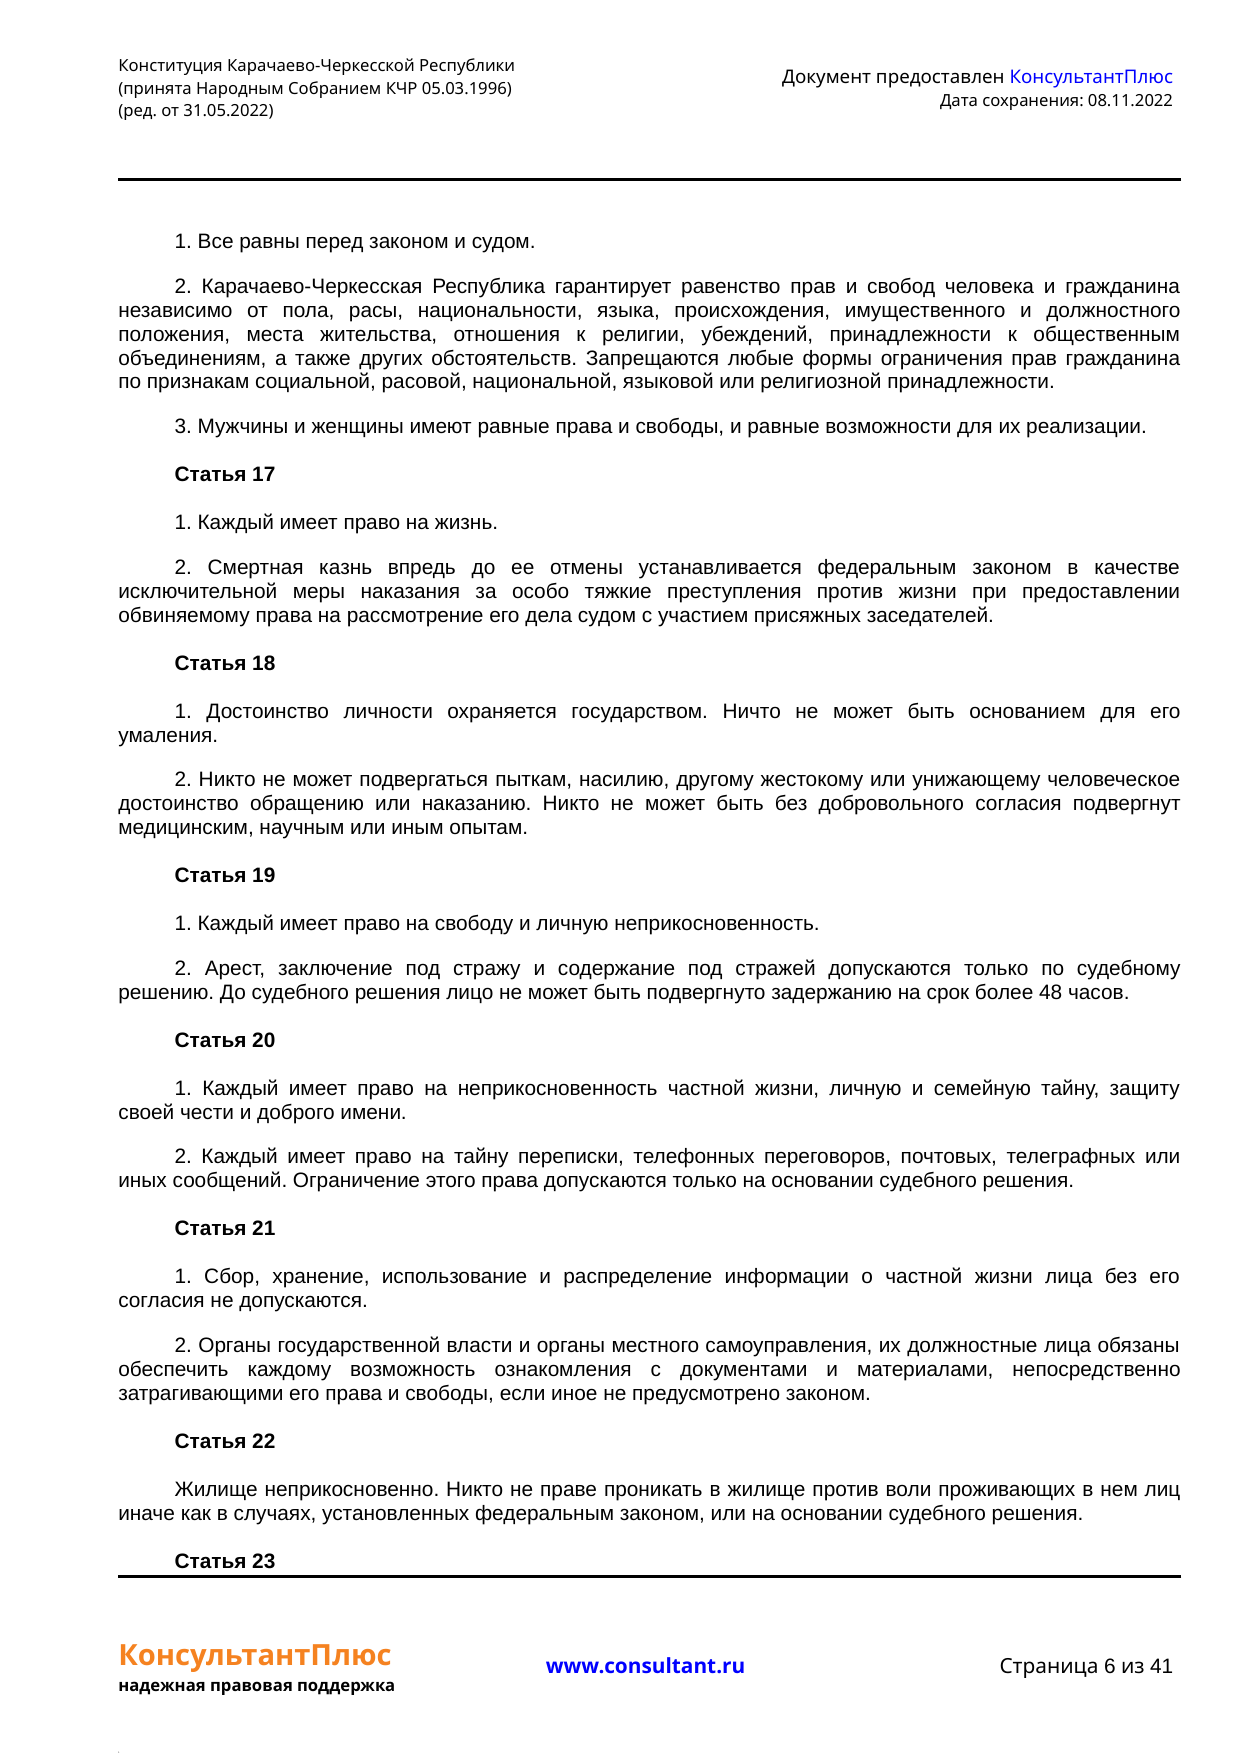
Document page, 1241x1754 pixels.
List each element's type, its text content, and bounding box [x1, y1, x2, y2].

text 2. Смертная казнь впредь до ее отмены устанавливается федеральным законом в качестве исключительной меры наказания за особо тяжкие преступления против жизни при предоставлении обвиняемому права на рассмотрение его дела судом с участием присяжных заседателей. [118, 555, 1181, 627]
title Статья 20 [118, 1028, 1181, 1052]
text Жилище неприкосновенно. Никто не праве проникать в жилище против воли проживающих в нем лиц иначе как в случаях, установленных федеральным законом, или на основании судебного решения. [118, 1477, 1181, 1524]
title Статья 17 [118, 462, 1181, 486]
title Статья 19 [118, 863, 1181, 887]
text 1. Достоинство личности охраняется государством. Ничто не может быть основанием для его умаления. [118, 698, 1181, 746]
text 2. Карачаево-Черкесская Республика гарантирует равенство прав и свобод человека и гражданина независимо от пола, расы, национальности, языка, происхождения, имущественного и должностного положения, места жительства, отношения к религии, убеждений, принадлежности к общественным объединениям, а также других обстоятельств. Запрещаются любые формы ограничения прав гражданина по признакам социальной, расовой, национальной, языковой или религиозной принадлежности. [118, 273, 1181, 393]
text 2. Каждый имеет право на тайну переписки, телефонных переговоров, почтовых, телеграфных или иных сообщений. Ограничение этого права допускаются только на основании судебного решения. [118, 1144, 1181, 1192]
text 2. Арест, заключение под стражу и содержание под стражей допускаются только по судебному решению. До судебного решения лицо не может быть подвергнуто задержанию на срок более 48 часов. [118, 956, 1181, 1004]
text 1. Каждый имеет право на неприкосновенность частной жизни, личную и семейную тайну, защиту своей чести и доброго имени. [118, 1076, 1181, 1123]
text 1. Сбор, хранение, использование и распределение информации о частной жизни лица без его согласия не допускаются. [118, 1264, 1181, 1312]
title Статья 21 [118, 1216, 1181, 1240]
text 1. Каждый имеет право на свободу и личную неприкосновенность. [118, 911, 1181, 935]
title Статья 22 [118, 1429, 1181, 1453]
title Статья 18 [118, 651, 1181, 674]
text 2. Никто не может подвергаться пыткам, насилию, другому жестокому или унижающему человеческое достоинство обращению или наказанию. Никто не может быть без добровольного согласия подвергнут медицинским, научным или иным опытам. [118, 767, 1181, 839]
text 3. Мужчины и женщины имеют равные права и свободы, и равные возможности для их реализации. [118, 414, 1181, 438]
text 1. Все равны перед законом и судом. [118, 229, 1181, 253]
text 2. Органы государственной власти и органы местного самоуправления, их должностные лица обязаны обеспечить каждому возможность ознакомления с документами и материалами, непосредственно затрагивающими его права и свободы, если иное не предусмотрено законом. [118, 1333, 1181, 1405]
text 1. Каждый имеет право на жизнь. [118, 510, 1181, 534]
title Статья 23 [118, 1548, 1181, 1572]
